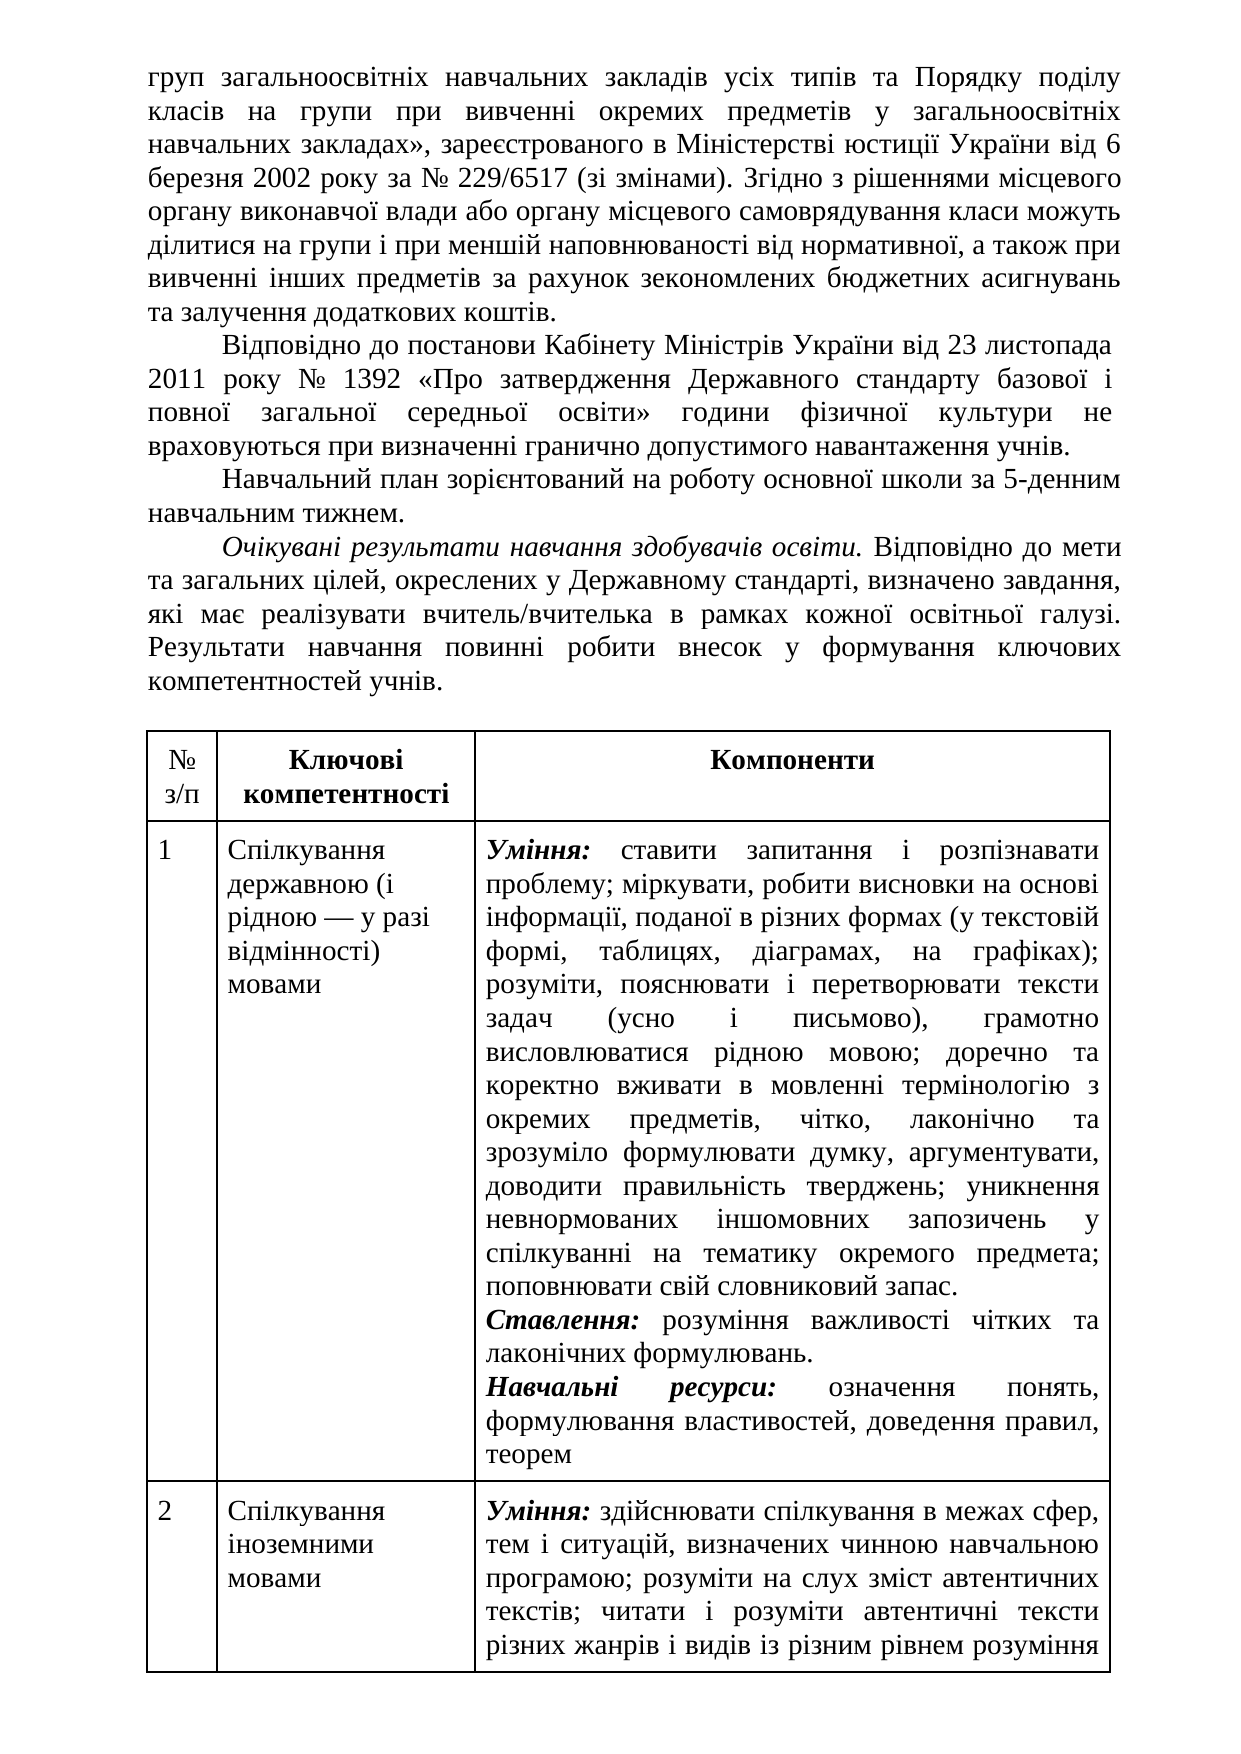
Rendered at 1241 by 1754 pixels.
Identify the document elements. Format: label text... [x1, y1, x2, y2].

text Очікувані результати навчання здобувачів освіти. Відповідно до мети та загальних цілей, окреслених у Державному стандарті, визначено завдання, які має реалізувати вчитель/вчителька в рамках кожної освітньої галузі. Результати навчання повинні робити внесок у формування ключових компетентностей учнів. [148, 529, 1122, 696]
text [148, 59, 1122, 327]
table_cell Уміння: ставити запитання і розпізнавати проблему; міркувати, робити висновки на основі інформації, поданої в різних формах (у текстовій формі, таблицях, діаграмах, на графіках); розуміти, пояснювати і перетворювати тексти задач (усно і письмово), грамотно висловлюватися рідною мовою; доречно та коректно вживати в мовленні термінологію з окремих предметів, чітко, лаконічно та зрозуміло формулювати думку, аргументувати, доводити правильність тверджень; уникнення невнормованих іншомовних запозичень у спілкуванні на тематику окремого предмета; поповнювати свій словниковий запас. Ставлення: розуміння важливості чітких та лаконічних формулювань. Навчальні ресурси: означення понять, формулювання властивостей, доведення правил, теорем [476, 822, 1109, 1480]
table_cell 1 [148, 822, 216, 1480]
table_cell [218, 1482, 474, 1671]
text Відповідно до постанови Кабінету Міністрів України від 23 листопада 2011 року № 1392 «Про затвердження Державного стандарту базової і повної загальної середньої освіти» години фізичної культури не враховуються при визначенні гранично допустимого навантаження учнів. [148, 327, 1113, 462]
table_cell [476, 1482, 1109, 1671]
table_cell Спілкування державною (і рідною — у разі відмінності) мовами [218, 822, 474, 1480]
table_header Компоненти [476, 732, 1109, 820]
table_header Ключові компетентності [218, 732, 474, 820]
text Навчальний план зорієнтований на роботу основної школи за 5-денним навчальним тижнем. [148, 462, 1122, 529]
table_cell 2 [148, 1482, 216, 1671]
table_header № з/п [148, 732, 216, 820]
